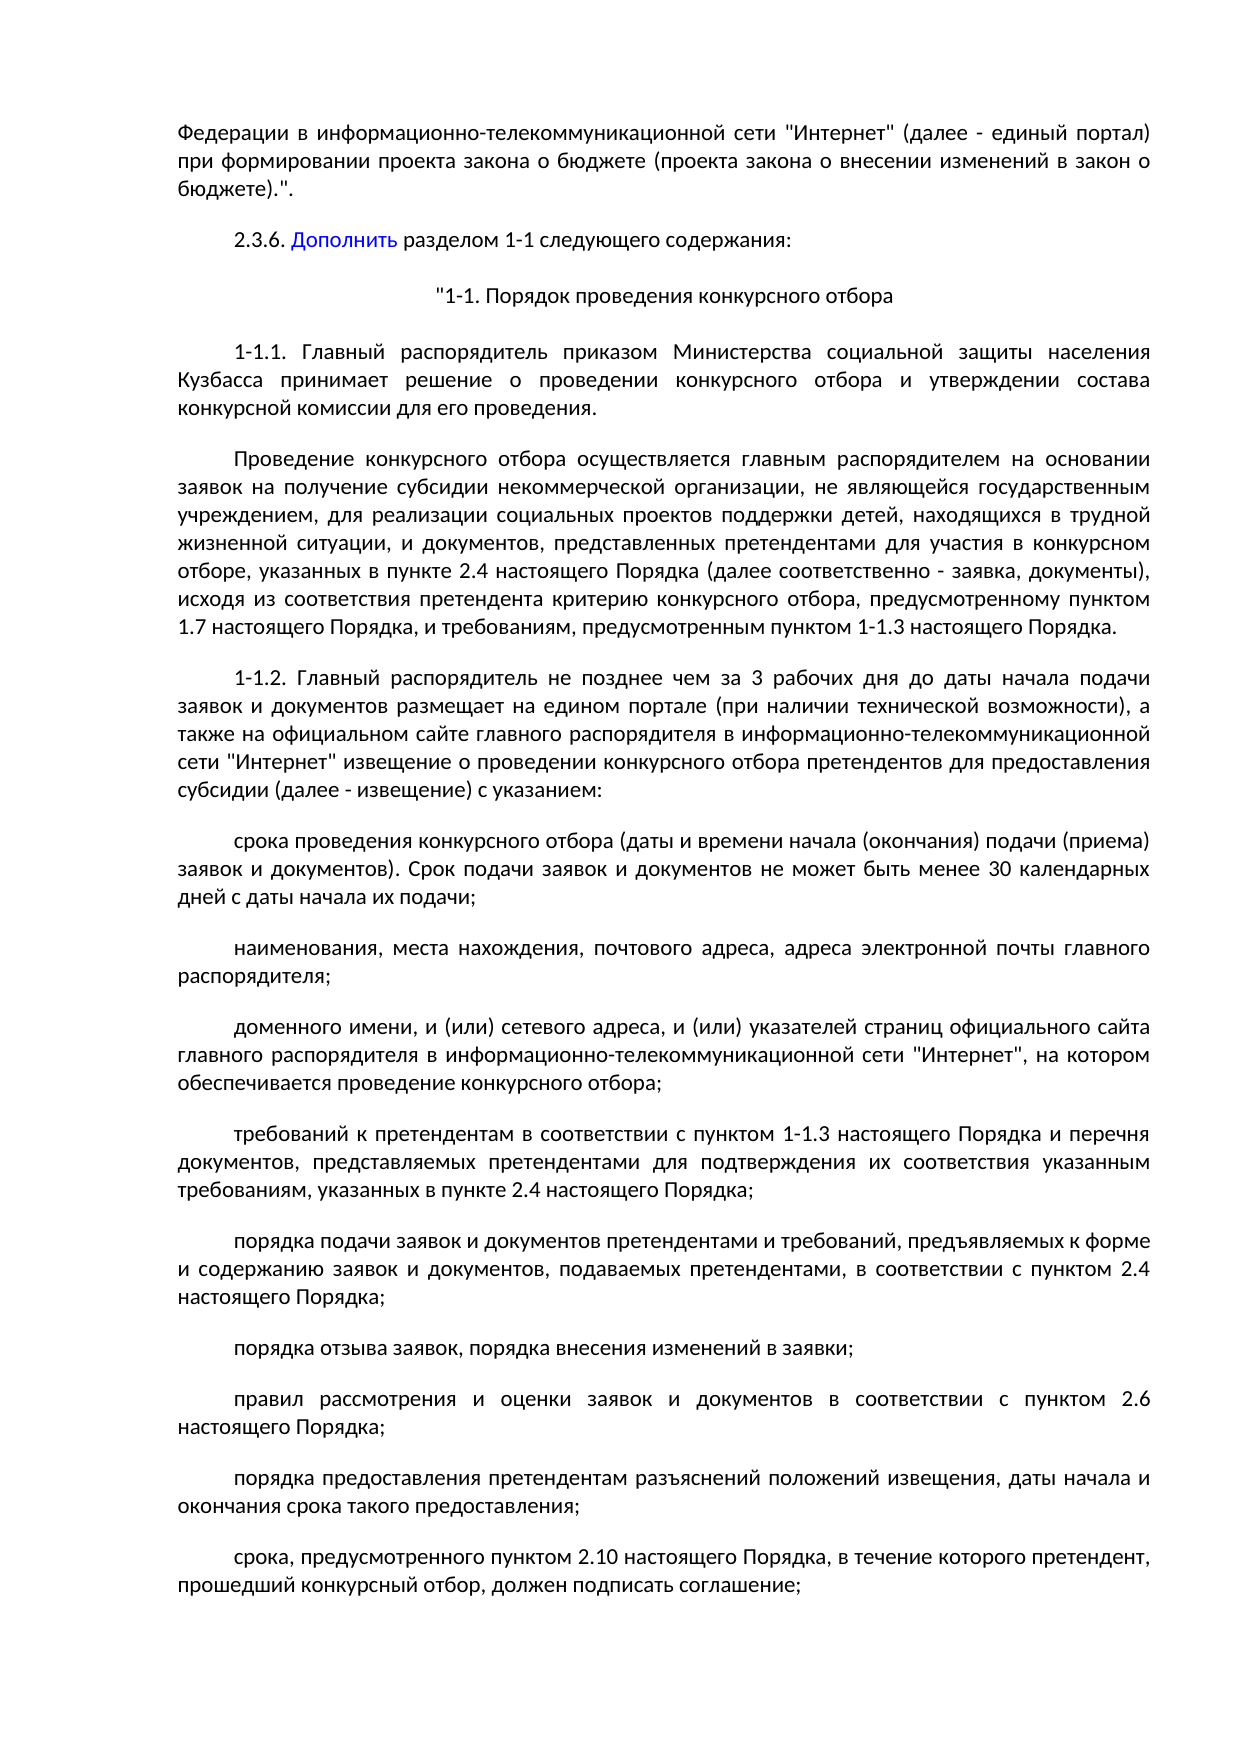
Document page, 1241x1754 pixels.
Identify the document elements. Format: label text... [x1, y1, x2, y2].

text порядка отзыва заявок, порядка внесения изменений в заявки; [177, 1333, 1152, 1361]
text требований к претендентам в соответствии с пунктом 1-1.3 настоящего Порядка и перечня документов, представляемых претендентами для подтверждения их соответствия указанным требованиям, указанных в пункте 2.4 настоящего Порядка; [177, 1119, 1152, 1203]
text Проведение конкурсного отбора осуществляется главным распорядителем на основании заявок на получение субсидии некоммерческой организации, не являющейся государственным учреждением, для реализации социальных проектов поддержки детей, находящихся в трудной жизненной ситуации, и документов, представленных претендентами для участия в конкурсном отборе, указанных в пункте 2.4 настоящего Порядка (далее соответственно - заявка, документы), исходя из соответствия претендента критерию конкурсного отбора, предусмотренному пунктом 1.7 настоящего Порядка, и требованиям, предусмотренным пунктом 1-1.3 настоящего Порядка. [177, 444, 1152, 640]
text доменного имени, и (или) сетевого адреса, и (или) указателей страниц официального сайта главного распорядителя в информационно-телекоммуникационной сети "Интернет", на котором обеспечивается проведение конкурсного отбора; [177, 1012, 1152, 1096]
text порядка подачи заявок и документов претендентами и требований, предъявляемых к форме и содержанию заявок и документов, подаваемых претендентами, в соответствии с пунктом 2.4 настоящего Порядка; [177, 1226, 1152, 1310]
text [177, 118, 1152, 202]
text 1-1.1. Главный распорядитель приказом Министерства социальной защиты населения Кузбасса принимает решение о проведении конкурсного отбора и утверждении состава конкурсной комиссии для его проведения. [177, 337, 1152, 421]
text правил рассмотрения и оценки заявок и документов в соответствии с пунктом 2.6 настоящего Порядка; [177, 1384, 1152, 1440]
text наименования, места нахождения, почтового адреса, адреса электронной почты главного распорядителя; [177, 933, 1152, 989]
text 1-1.2. Главный распорядитель не позднее чем за 3 рабочих дня до даты начала подачи заявок и документов размещает на едином портале (при наличии технической возможности), а также на официальном сайте главного распорядителя в информационно-телекоммуникационной сети "Интернет" извещение о проведении конкурсного отбора претендентов для предоставления субсидии (далее - извещение) с указанием: [177, 663, 1152, 803]
text срока проведения конкурсного отбора (даты и времени начала (окончания) подачи (приема) заявок и документов). Срок подачи заявок и документов не может быть менее 30 календарных дней с даты начала их подачи; [177, 826, 1152, 910]
text 2.3.6. Дополнить разделом 1-1 следующего содержания: [177, 225, 1152, 253]
text срока, предусмотренного пунктом 2.10 настоящего Порядка, в течение которого претендент, прошедший конкурсный отбор, должен подписать соглашение; [177, 1542, 1152, 1598]
text порядка предоставления претендентам разъяснений положений извещения, даты начала и окончания срока такого предоставления; [177, 1463, 1152, 1519]
text "1-1. Порядок проведения конкурсного отбора [177, 281, 1152, 309]
